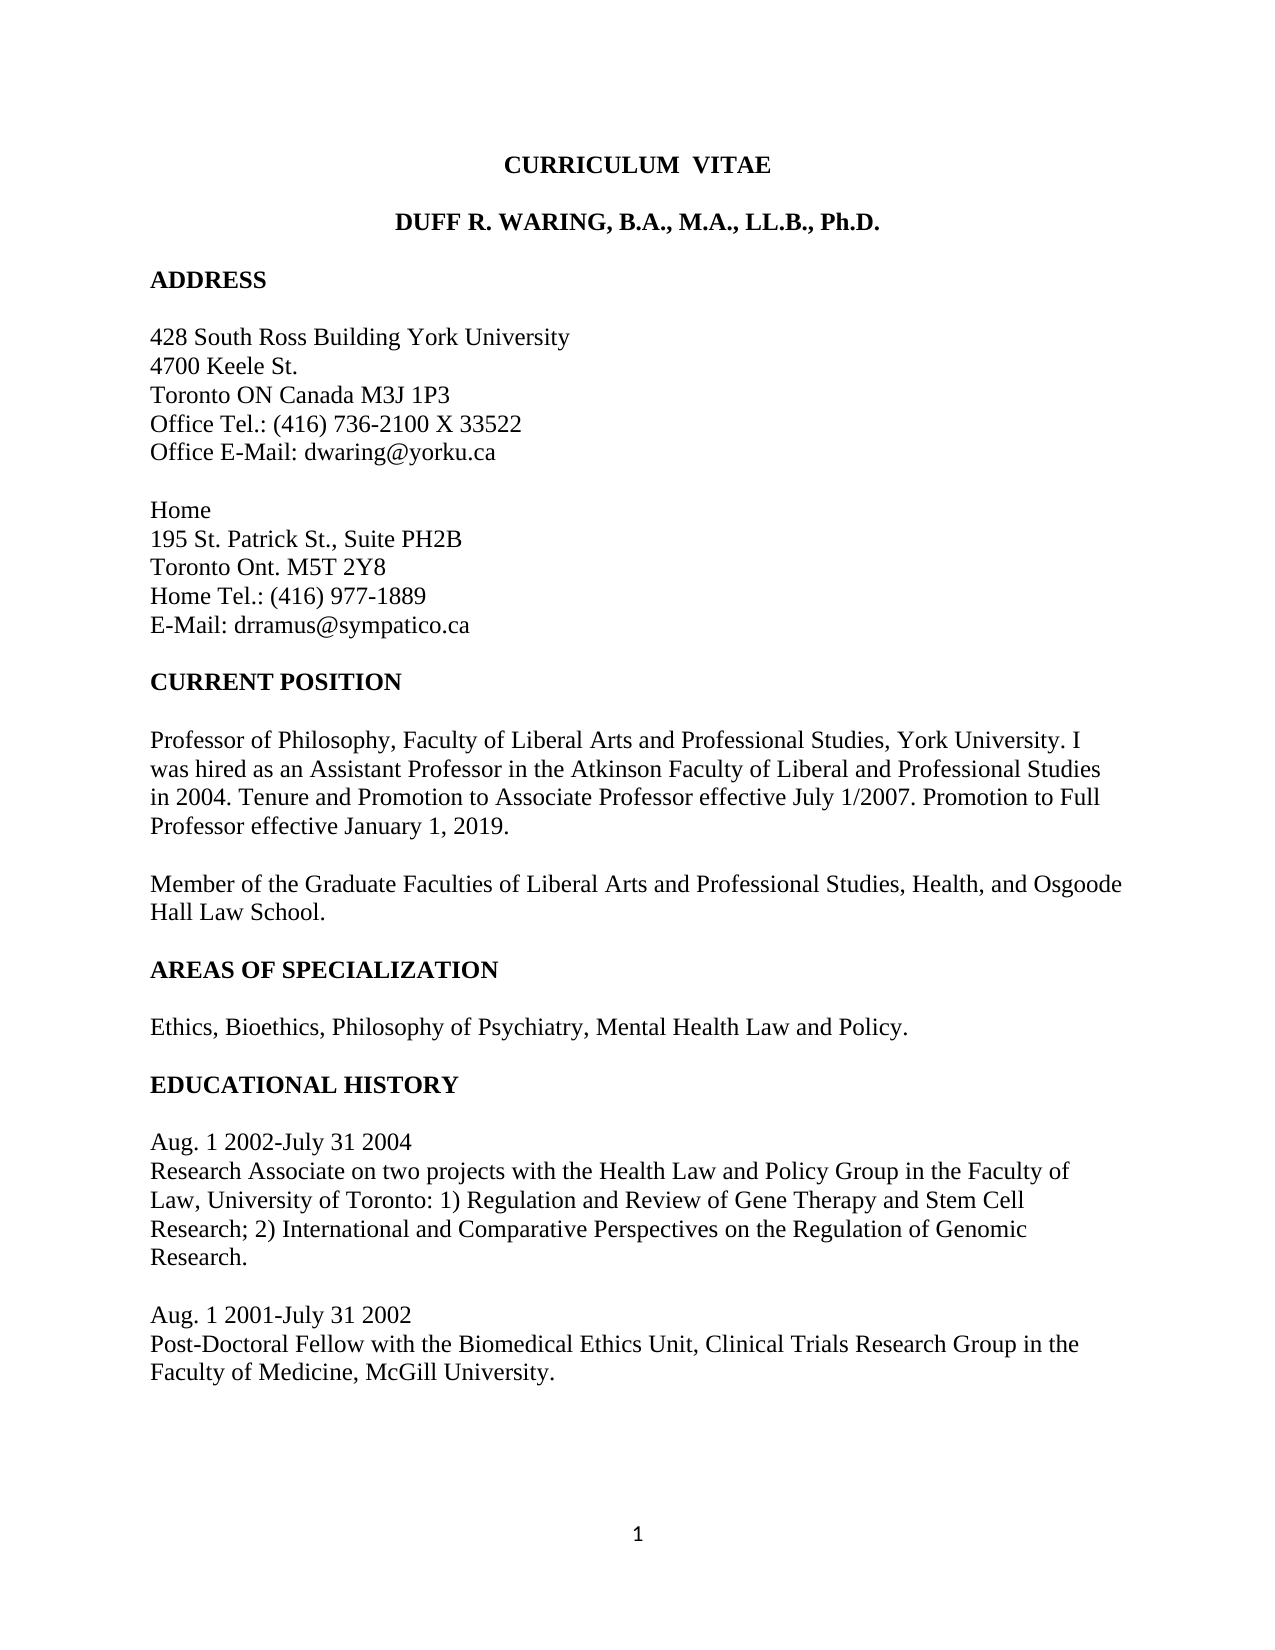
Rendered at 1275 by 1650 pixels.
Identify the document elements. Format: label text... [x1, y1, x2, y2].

text Aug. 1 2001-July 31 2002 [150, 1300, 1125, 1329]
text CURRICULUM VITAE [150, 150, 1125, 179]
text Office E-Mail: dwaring@yorku.ca [150, 437, 1125, 466]
text 195 St. Patrick St., Suite PH2B [150, 524, 1125, 552]
text 428 South Ross Building York University [150, 322, 1125, 351]
text Member of the Graduate Faculties of Liberal Arts and Professional Studies, Health, and Osgoode Hall Law School. [150, 869, 1125, 926]
text Professor of Philosophy, Faculty of Liberal Arts and Professional Studies, York University. I was hired as an Assistant Professor in the Atkinson Faculty of Liberal and Professional Studies in 2004. Tenure and Promotion to Associate Professor effective July 1/2007. Promotion to Full Professor effective January 1, 2019. [150, 725, 1125, 840]
text E-Mail: drramus@sympatico.ca [150, 610, 1125, 639]
text Toronto ON Canada M3J 1P3 [150, 380, 1125, 409]
text Toronto Ont. M5T 2Y8 [150, 552, 1125, 581]
text CURRENT POSITION [150, 667, 1125, 696]
text 4700 Keele St. [150, 351, 1125, 380]
text Office Tel.: (416) 736-2100 X 33522 [150, 409, 1125, 437]
text Aug. 1 2002-July 31 2004 [150, 1127, 1125, 1156]
text ADDRESS [150, 265, 1125, 294]
text DUFF R. WARING, B.A., M.A., LL.B., Ph.D. [150, 207, 1125, 236]
text EDUCATIONAL HISTORY [150, 1070, 1125, 1099]
text Home Tel.: (416) 977-1889 [150, 581, 1125, 610]
text AREAS OF SPECIALIZATION [150, 955, 1125, 984]
text Ethics, Bioethics, Philosophy of Psychiatry, Mental Health Law and Policy. [150, 1012, 1125, 1041]
text Home [150, 495, 1125, 524]
text Post-Doctoral Fellow with the Biomedical Ethics Unit, Clinical Trials Research Group in the Faculty of Medicine, McGill University. [150, 1329, 1125, 1386]
text Research Associate on two projects with the Health Law and Policy Group in the Faculty of Law, University of Toronto: 1) Regulation and Review of Gene Therapy and Stem Cell Research; 2) International and Comparative Perspectives on the Regulation of Genomic Research. [150, 1156, 1125, 1271]
